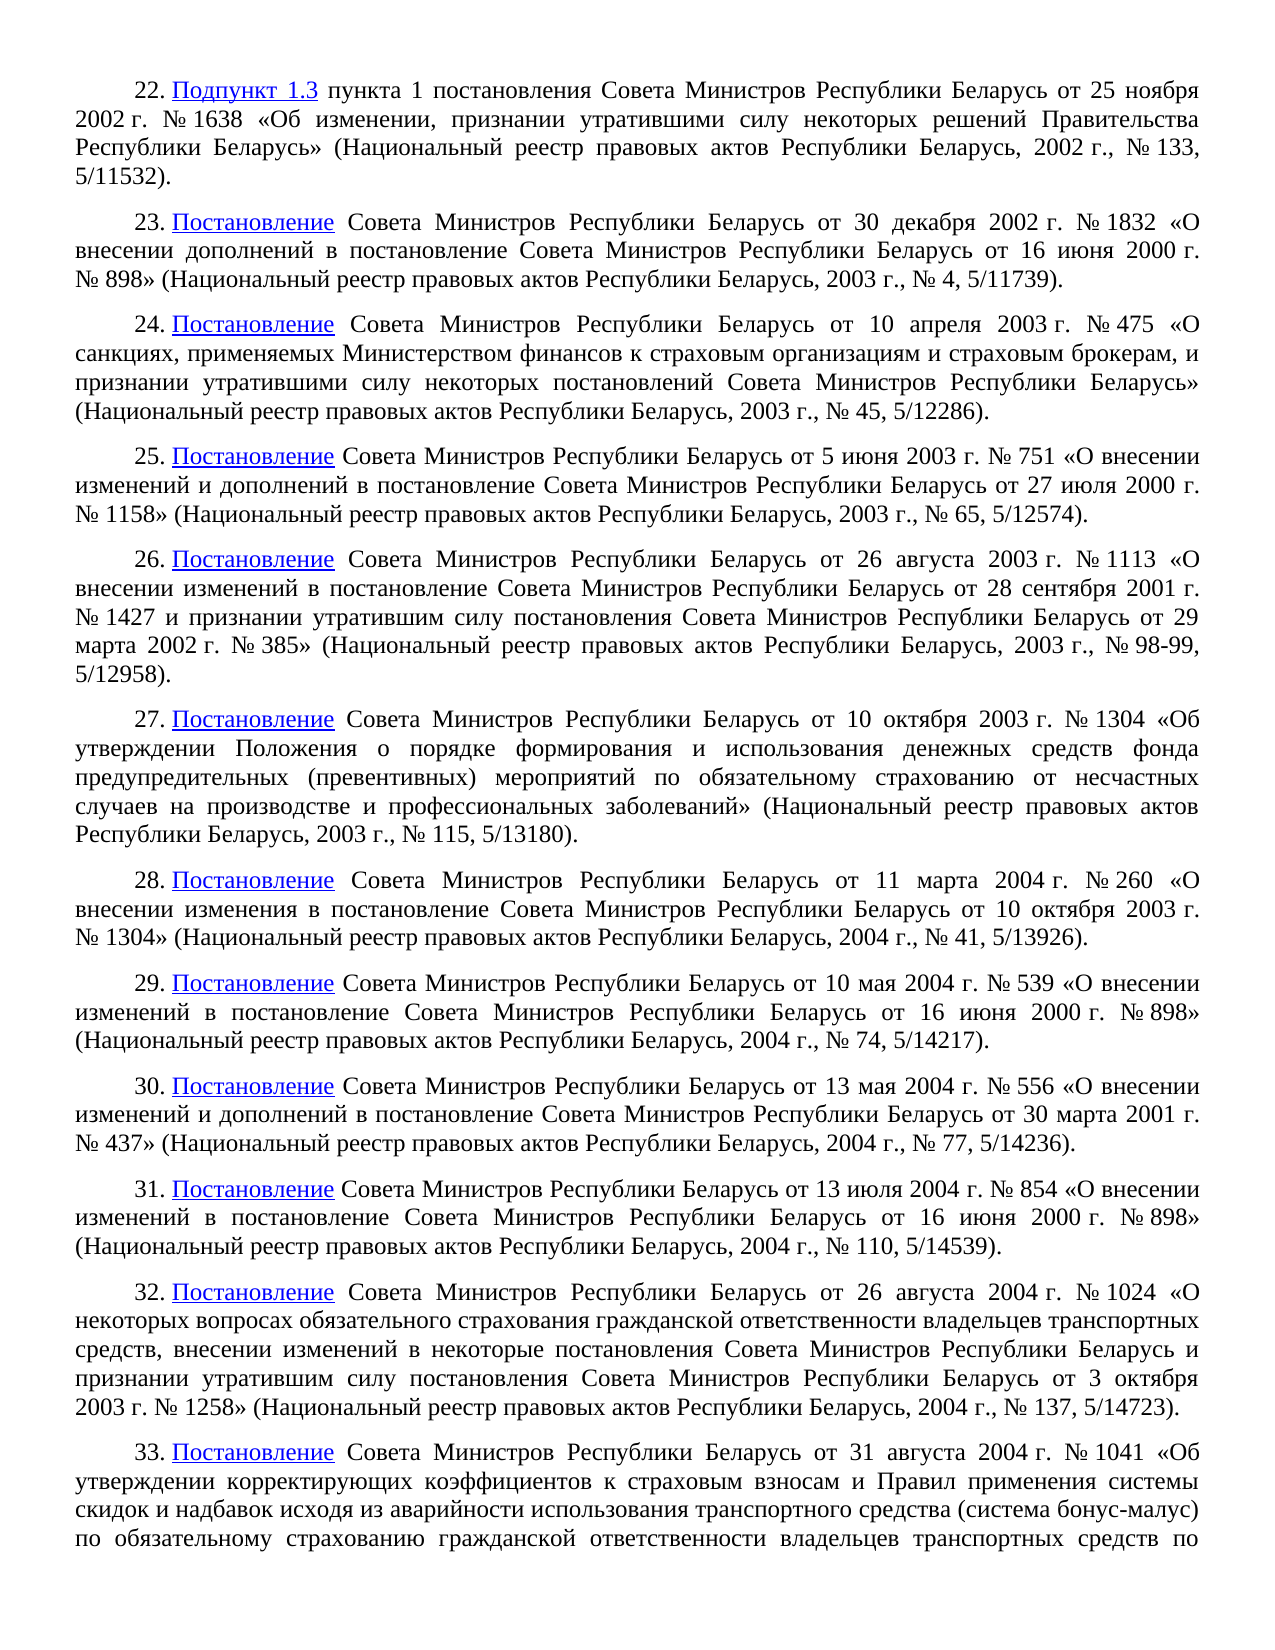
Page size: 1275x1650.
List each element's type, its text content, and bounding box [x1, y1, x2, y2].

text 26. Постановление Совета Министров Республики Беларусь от 26 августа 2003 г. № 1113 «О внесении изменений в постановление Совета Министров Республики Беларусь от 28 сентября 2001 г. № 1427 и признании утратившим силу постановления Совета Министров Республики Беларусь от 29 марта 2002 г. № 385» (Национальный реестр правовых актов Республики Беларусь, 2003 г., № 98-99, 5/12958). [75, 544, 1200, 688]
text 30. Постановление Совета Министров Республики Беларусь от 13 мая 2004 г. № 556 «О внесении изменений и дополнений в постановление Совета Министров Республики Беларусь от 30 марта 2001 г. № 437» (Национальный реестр правовых актов Республики Беларусь, 2004 г., № 77, 5/14236). [75, 1071, 1200, 1157]
text 29. Постановление Совета Министров Республики Беларусь от 10 мая 2004 г. № 539 «О внесении изменений в постановление Совета Министров Республики Беларусь от 16 июня 2000 г. № 898» (Национальный реестр правовых актов Республики Беларусь, 2004 г., № 74, 5/14217). [75, 968, 1200, 1054]
text 31. Постановление Совета Министров Республики Беларусь от 13 июля 2004 г. № 854 «О внесении изменений в постановление Совета Министров Республики Беларусь от 16 июня 2000 г. № 898» (Национальный реестр правовых актов Республики Беларусь, 2004 г., № 110, 5/14539). [75, 1174, 1200, 1260]
text 28. Постановление Совета Министров Республики Беларусь от 11 марта 2004 г. № 260 «О внесении изменения в постановление Совета Министров Республики Беларусь от 10 октября 2003 г. № 1304» (Национальный реестр правовых актов Республики Беларусь, 2004 г., № 41, 5/13926). [75, 865, 1200, 951]
text 25. Постановление Совета Министров Республики Беларусь от 5 июня 2003 г. № 751 «О внесении изменений и дополнений в постановление Совета Министров Республики Беларусь от 27 июля 2000 г. № 1158» (Национальный реестр правовых актов Республики Беларусь, 2003 г., № 65, 5/12574). [75, 441, 1200, 527]
text 27. Постановление Совета Министров Республики Беларусь от 10 октября 2003 г. № 1304 «Об утверждении Положения о порядке формирования и использования денежных средств фонда предупредительных (превентивных) мероприятий по обязательному страхованию от несчастных случаев на производстве и профессиональных заболеваний» (Национальный реестр правовых актов Республики Беларусь, 2003 г., № 115, 5/13180). [75, 704, 1200, 848]
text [75, 1437, 1200, 1552]
text 23. Постановление Совета Министров Республики Беларусь от 30 декабря 2002 г. № 1832 «О внесении дополнений в постановление Совета Министров Республики Беларусь от 16 июня 2000 г. № 898» (Национальный реестр правовых актов Республики Беларусь, 2003 г., № 4, 5/11739). [75, 207, 1200, 293]
text 24. Постановление Совета Министров Республики Беларусь от 10 апреля 2003 г. № 475 «О санкциях, применяемых Министерством финансов к страховым организациям и страховым брокерам, и признании утратившими силу некоторых постановлений Совета Министров Республики Беларусь» (Национальный реестр правовых актов Республики Беларусь, 2003 г., № 45, 5/12286). [75, 309, 1200, 424]
text 22. Подпункт 1.3 пункта 1 постановления Совета Министров Республики Беларусь от 25 ноября 2002 г. № 1638 «Об изменении, признании утратившими силу некоторых решений Правительства Республики Беларусь» (Национальный реестр правовых актов Республики Беларусь, 2002 г., № 133, 5/11532). [75, 75, 1200, 190]
text 32. Постановление Совета Министров Республики Беларусь от 26 августа 2004 г. № 1024 «О некоторых вопросах обязательного страхования гражданской ответственности владельцев транспортных средств, внесении изменений в некоторые постановления Совета Министров Республики Беларусь и признании утратившим силу постановления Совета Министров Республики Беларусь от 3 октября 2003 г. № 1258» (Национальный реестр правовых актов Республики Беларусь, 2004 г., № 137, 5/14723). [75, 1277, 1200, 1420]
